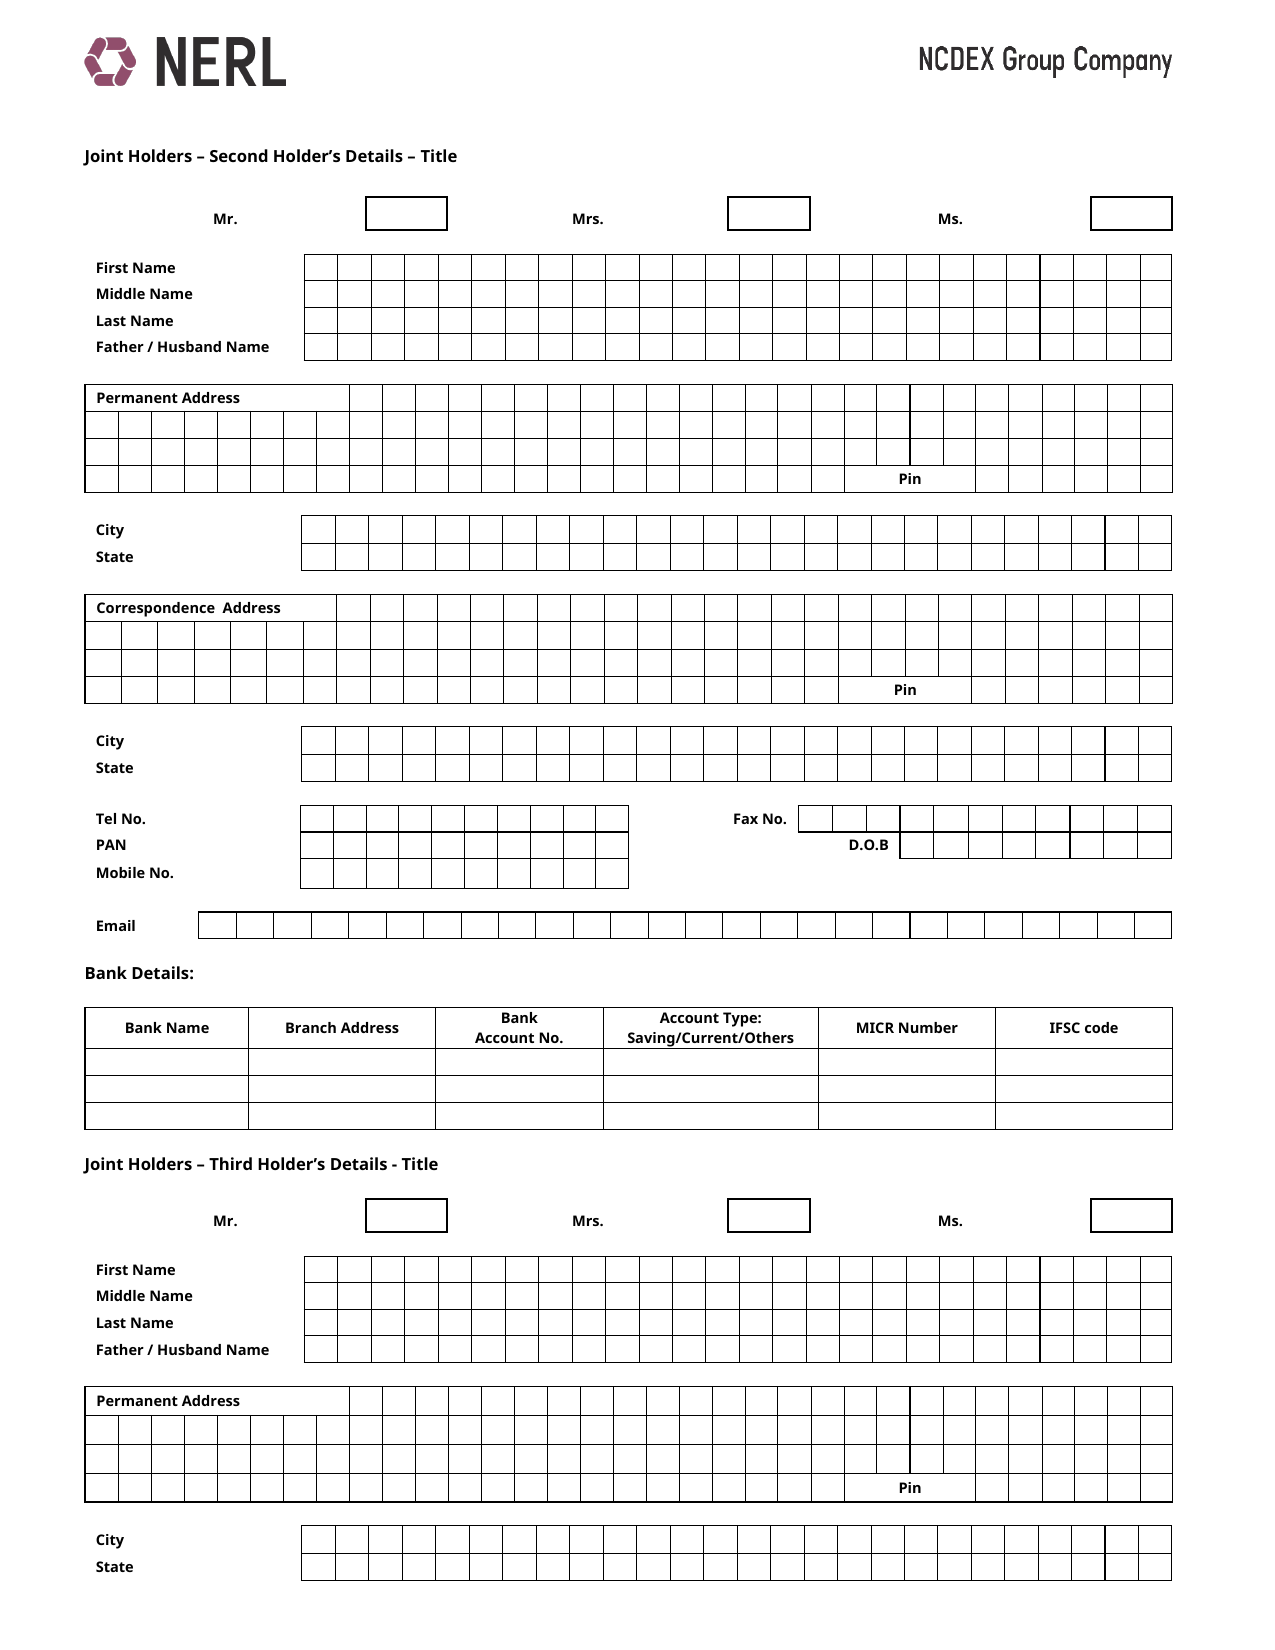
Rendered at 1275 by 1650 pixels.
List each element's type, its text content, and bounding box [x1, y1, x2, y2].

table_cell [539, 334, 572, 360]
table_cell [1041, 1336, 1073, 1362]
table_cell [1107, 1283, 1140, 1309]
table_cell [647, 412, 679, 438]
table_cell [901, 833, 933, 858]
table_cell [405, 1336, 438, 1362]
table_header City [84, 1525, 301, 1552]
table_cell State [84, 1553, 301, 1580]
table_header [499, 913, 535, 938]
table_header [976, 1387, 1008, 1415]
table_cell [383, 466, 415, 492]
table_cell [740, 308, 772, 333]
table_cell [573, 1283, 605, 1309]
table_cell [570, 1554, 603, 1580]
table_cell [119, 412, 151, 438]
table_header [673, 255, 705, 280]
table_cell [539, 281, 572, 307]
table_header [1043, 1387, 1074, 1415]
table_cell [122, 650, 157, 676]
table_cell [940, 308, 973, 333]
table_header [416, 1387, 448, 1415]
table_header [637, 1526, 670, 1552]
table_header [812, 385, 844, 411]
table_header [465, 806, 497, 831]
table_cell [573, 334, 605, 360]
table_header [301, 806, 333, 831]
table_cell [1005, 755, 1038, 781]
table_header [537, 516, 569, 543]
table_cell [1007, 1336, 1039, 1362]
table_cell [403, 1554, 435, 1580]
table_header [1140, 595, 1172, 621]
table_cell [251, 1445, 283, 1472]
table_cell [972, 544, 1004, 570]
table_cell [704, 544, 737, 570]
table_cell [1009, 1474, 1042, 1501]
table_cell [350, 466, 382, 492]
table_header [462, 913, 498, 938]
table_cell [350, 1445, 382, 1472]
table_cell [1139, 755, 1171, 781]
table_cell [772, 650, 804, 676]
table_cell [531, 833, 563, 858]
table_cell [195, 622, 230, 648]
table_cell [671, 755, 703, 781]
table_cell [1106, 544, 1138, 570]
table_header [436, 727, 469, 754]
table_header [1007, 255, 1039, 280]
table_cell Pin [845, 466, 975, 492]
table_header [729, 1200, 809, 1231]
table_cell Father / Husband Name [84, 333, 304, 360]
table_cell [705, 677, 737, 702]
table_header [570, 1526, 603, 1552]
table_cell [614, 1474, 646, 1501]
table_cell [839, 650, 871, 676]
table_header [778, 1387, 811, 1415]
table_cell [399, 859, 431, 888]
table_cell [218, 439, 250, 464]
table_cell [905, 544, 937, 570]
table_cell [570, 755, 603, 781]
table_cell [372, 1310, 404, 1335]
table_cell [1139, 544, 1171, 570]
table_header [807, 1257, 839, 1282]
table_cell [465, 859, 497, 888]
table_cell [604, 1049, 818, 1075]
table_header [1006, 595, 1038, 621]
table_cell [905, 1554, 937, 1580]
table_header [836, 913, 872, 938]
table_header IFSC code [996, 1008, 1172, 1048]
table_cell [399, 833, 431, 858]
table_cell [805, 755, 837, 781]
table_header [369, 727, 402, 754]
table_cell [1039, 1554, 1071, 1580]
table_header [1036, 806, 1069, 831]
table_header Mrs. [448, 196, 727, 229]
table_header [974, 1257, 1006, 1282]
table_cell [845, 439, 876, 464]
table_header First Name [84, 1256, 304, 1282]
table_header [845, 385, 876, 411]
table_cell [604, 1103, 818, 1129]
table_header [845, 1387, 876, 1415]
table_cell [845, 412, 876, 438]
table_cell [416, 1416, 448, 1443]
table_cell [819, 1103, 995, 1129]
table_cell [807, 334, 839, 360]
table_cell [976, 412, 1008, 438]
table_header [738, 1526, 770, 1552]
table_cell [416, 466, 448, 492]
table_header [772, 595, 804, 621]
table_header [972, 516, 1004, 543]
table_header [940, 1257, 973, 1282]
table_cell [640, 1336, 672, 1362]
table_cell [746, 466, 777, 492]
table_cell [432, 833, 464, 858]
table_header [905, 1526, 937, 1552]
table_cell [334, 859, 366, 888]
table_cell [812, 466, 844, 492]
table_header [680, 385, 712, 411]
table_cell [218, 466, 250, 492]
table_header [938, 1526, 971, 1552]
table_header Permanent Address [86, 1387, 349, 1415]
table_cell [604, 544, 636, 570]
table_cell [301, 833, 333, 858]
table_cell [284, 1474, 316, 1501]
table_header Bank Account No. [436, 1008, 603, 1048]
table_cell [1107, 308, 1140, 333]
table_header [713, 1387, 745, 1415]
table_cell [338, 1336, 371, 1362]
table_header Tel No. [84, 805, 300, 831]
table_cell [267, 677, 303, 702]
table_cell [504, 622, 537, 648]
table_cell [972, 650, 1005, 676]
table_header [729, 198, 809, 229]
table_cell [638, 677, 671, 702]
table_cell [185, 1474, 217, 1501]
table_cell [940, 334, 973, 360]
table_header [934, 806, 968, 831]
table_header [503, 727, 536, 754]
table_cell [305, 308, 337, 333]
table_cell Last Name [84, 1309, 304, 1335]
table_cell [438, 677, 470, 702]
table_cell [338, 334, 371, 360]
table_cell D.O.B [629, 831, 899, 858]
table_cell [498, 859, 530, 888]
table_header [1005, 1526, 1038, 1552]
table_header [872, 595, 905, 621]
table_cell [706, 1310, 739, 1335]
table_header [531, 806, 563, 831]
table_cell [940, 1310, 973, 1335]
table_cell [872, 544, 904, 570]
table_cell [1006, 677, 1038, 702]
table_cell [738, 1554, 770, 1580]
table_cell [974, 1283, 1006, 1309]
table_cell [740, 1310, 772, 1335]
table_cell [1141, 1416, 1172, 1443]
table_header [723, 913, 760, 938]
table_cell [482, 1445, 514, 1472]
table_cell [647, 1445, 679, 1472]
table_header [581, 1387, 613, 1415]
table_cell [158, 622, 194, 648]
table_cell [573, 281, 605, 307]
table_cell [403, 544, 435, 570]
table_header [1108, 385, 1140, 411]
table_header [771, 727, 804, 754]
table_cell [637, 755, 670, 781]
table_cell [436, 1103, 603, 1129]
table_cell [778, 439, 811, 464]
table_cell [673, 1336, 705, 1362]
table_cell [195, 677, 230, 702]
table_cell [740, 1283, 772, 1309]
table_cell [1074, 1336, 1106, 1362]
table_cell [471, 622, 503, 648]
table_cell [996, 1103, 1172, 1129]
table_header [1071, 806, 1103, 831]
table_cell [350, 1416, 382, 1443]
table_cell [778, 466, 811, 492]
table_cell [1043, 1445, 1074, 1472]
table_cell [472, 308, 505, 333]
table_cell [940, 281, 973, 307]
table_cell [1107, 1310, 1140, 1335]
table_cell [436, 755, 469, 781]
table_cell [873, 334, 906, 360]
table_header [537, 1526, 569, 1552]
table_header [403, 1526, 435, 1552]
table_header [938, 516, 971, 543]
table_header [1003, 806, 1035, 831]
table_cell [907, 1310, 939, 1335]
table_header [647, 385, 679, 411]
table_header [686, 913, 722, 938]
table_header [778, 385, 811, 411]
table_cell [807, 308, 839, 333]
table_header [671, 727, 703, 754]
table_cell [680, 412, 712, 438]
table_cell [1074, 1283, 1106, 1309]
table_cell [1039, 544, 1071, 570]
table_header [1060, 913, 1097, 938]
table_cell [647, 466, 679, 492]
table_cell [773, 308, 806, 333]
table_header Mr. [84, 196, 365, 229]
table_cell [472, 281, 505, 307]
table_header [1141, 1257, 1171, 1282]
table_cell [705, 650, 737, 676]
table_cell [405, 308, 438, 333]
table_cell [640, 334, 672, 360]
table_header [905, 516, 937, 543]
table_cell [1007, 1283, 1039, 1309]
table_cell [872, 622, 905, 648]
table_cell [337, 677, 370, 702]
table_header [872, 1526, 904, 1552]
table_cell [537, 1554, 569, 1580]
table_header [1074, 1257, 1106, 1282]
table_cell [976, 1416, 1008, 1443]
table_cell [1140, 650, 1172, 676]
table_cell [1138, 833, 1171, 858]
table_header [738, 595, 771, 621]
table_header [907, 1257, 939, 1282]
table_header [773, 255, 806, 280]
table_cell [647, 1416, 679, 1443]
table_cell [907, 1336, 939, 1362]
table_header [302, 727, 335, 754]
table_header [1039, 1526, 1071, 1552]
table_cell [506, 308, 538, 333]
table_header [404, 595, 437, 621]
table_header [761, 913, 797, 938]
table_header [873, 255, 906, 280]
table_header [416, 385, 448, 411]
table_cell [614, 439, 646, 464]
table_header [538, 595, 570, 621]
table_cell [969, 833, 1002, 858]
table_cell [231, 677, 266, 702]
table_header [713, 385, 745, 411]
picture [84, 37, 286, 86]
text Bank Details: [84, 962, 1097, 984]
table_header [548, 385, 580, 411]
table_cell [972, 622, 1005, 648]
table_cell [472, 334, 505, 360]
table_cell [746, 1474, 777, 1501]
table_header [539, 255, 572, 280]
table_cell [86, 677, 121, 702]
table_header [833, 806, 866, 831]
table_cell [839, 622, 871, 648]
table_cell [604, 755, 636, 781]
table_header [470, 727, 502, 754]
table_header [704, 1526, 737, 1552]
table_cell [1005, 1554, 1038, 1580]
table_cell [251, 412, 283, 438]
table_cell [840, 1310, 872, 1335]
table_header [905, 727, 937, 754]
table_header Mr. [84, 1198, 365, 1231]
table_cell [738, 677, 771, 702]
table_cell [416, 1445, 448, 1472]
table_cell [907, 334, 939, 360]
table_cell [432, 859, 464, 888]
table_cell [336, 1554, 368, 1580]
table_header [1009, 385, 1042, 411]
table_cell [812, 1474, 844, 1501]
table_cell [336, 544, 368, 570]
table_header [704, 727, 737, 754]
table_cell [436, 1076, 603, 1102]
table_cell Middle Name [84, 280, 304, 307]
table_cell [872, 650, 905, 676]
table_header [706, 255, 739, 280]
table_cell [672, 677, 704, 702]
table_cell [86, 1076, 248, 1102]
table_header First Name [84, 254, 304, 280]
table_header [1043, 385, 1074, 411]
table_cell [972, 755, 1004, 781]
table_header [1092, 198, 1171, 229]
table_cell [218, 412, 250, 438]
table_cell [1043, 466, 1074, 492]
table_cell [371, 677, 403, 702]
table_cell [334, 833, 366, 858]
table_header [738, 727, 770, 754]
table_cell [1005, 544, 1038, 570]
table_cell [122, 622, 157, 648]
table_cell [778, 1416, 811, 1443]
table_cell [383, 412, 415, 438]
table_header [969, 806, 1002, 831]
table_cell [503, 755, 536, 781]
table_cell [680, 439, 712, 464]
table_cell [284, 1445, 316, 1472]
table_cell [778, 1445, 811, 1472]
table_cell [515, 1416, 547, 1443]
table_cell [158, 650, 194, 676]
table_header [274, 913, 311, 938]
table_cell [369, 755, 402, 781]
table_cell [439, 334, 471, 360]
table_header [972, 595, 1005, 621]
table_cell [638, 650, 671, 676]
table_header [570, 516, 603, 543]
table_header [640, 255, 672, 280]
table_cell [482, 1474, 514, 1501]
table_cell [805, 650, 838, 676]
table_cell Pin [845, 1474, 975, 1501]
table_header [671, 516, 703, 543]
table_cell [86, 1103, 248, 1129]
table_cell [564, 833, 595, 858]
table_cell [548, 1445, 580, 1472]
table_header [605, 595, 637, 621]
table_cell [807, 1336, 839, 1362]
table_cell [152, 466, 184, 492]
table_cell [877, 1416, 909, 1443]
table_cell [705, 622, 737, 648]
table_cell [838, 755, 871, 781]
table_cell [671, 1554, 703, 1580]
table_header [498, 806, 530, 831]
table_header [604, 727, 636, 754]
table_cell [819, 1076, 995, 1102]
table_cell [1141, 1283, 1171, 1309]
table_cell [1074, 1310, 1106, 1335]
table_cell [640, 281, 672, 307]
table_cell [1075, 1416, 1107, 1443]
table_cell [1073, 677, 1105, 702]
table_cell [416, 412, 448, 438]
table_cell [251, 439, 283, 464]
table_cell [773, 334, 806, 360]
table_header [506, 255, 538, 280]
table_cell [938, 544, 971, 570]
table_header [773, 1257, 806, 1282]
table_cell [581, 1445, 613, 1472]
table_cell [515, 1474, 547, 1501]
table_cell [976, 466, 1008, 492]
table_cell [538, 677, 570, 702]
table_header [705, 595, 737, 621]
table_cell [317, 412, 349, 438]
table_cell [807, 1310, 839, 1335]
table_header [948, 913, 984, 938]
table_cell [911, 439, 943, 464]
table_cell [436, 1554, 469, 1580]
table_cell [1043, 412, 1074, 438]
table_cell [872, 755, 904, 781]
table_header [604, 1526, 636, 1552]
table_cell [637, 1554, 670, 1580]
table_cell [383, 439, 415, 464]
table_cell [1141, 1310, 1171, 1335]
table_cell [305, 281, 337, 307]
table_header [740, 1257, 772, 1282]
table_cell [571, 677, 604, 702]
table_cell Middle Name [84, 1282, 304, 1309]
table_cell [304, 677, 336, 702]
table_cell [504, 677, 537, 702]
table_header [503, 1526, 536, 1552]
table_header [604, 516, 636, 543]
table_header [877, 385, 909, 411]
table_cell [840, 1283, 872, 1309]
table_header [432, 806, 464, 831]
table_cell [515, 412, 547, 438]
table_cell [267, 622, 303, 648]
table_header [570, 727, 603, 754]
table_cell [974, 281, 1006, 307]
table_cell [939, 650, 971, 676]
table_cell [438, 650, 470, 676]
table_header [872, 516, 904, 543]
table_header [472, 255, 505, 280]
table_cell [369, 1554, 402, 1580]
table_cell [1041, 334, 1073, 360]
table_cell [152, 1416, 184, 1443]
table_header [350, 385, 382, 411]
table_cell [944, 412, 975, 438]
table_cell [439, 1310, 471, 1335]
table_header [472, 1257, 505, 1282]
table_header Bank Name [86, 1008, 248, 1048]
table_cell [86, 1049, 248, 1075]
table_cell [152, 439, 184, 464]
table_cell Pin [839, 677, 971, 702]
table_cell [1108, 1474, 1140, 1501]
table_header [1106, 595, 1139, 621]
table_cell [367, 859, 398, 888]
table_cell [840, 334, 872, 360]
table_header [1106, 516, 1138, 543]
table_cell [640, 308, 672, 333]
table_header [798, 913, 835, 938]
table_cell [778, 1474, 811, 1501]
table_header [805, 727, 837, 754]
table_cell [637, 544, 670, 570]
table_cell [976, 1474, 1008, 1501]
table_cell [539, 1283, 572, 1309]
table_cell [573, 1336, 605, 1362]
text Joint Holders – Third Holder’s Details - Title [0, 1153, 1247, 1175]
table_header [349, 913, 386, 938]
table_cell [1107, 1336, 1140, 1362]
table_header [771, 516, 804, 543]
table_cell [877, 412, 909, 438]
table_header [305, 255, 337, 280]
table_cell [976, 439, 1008, 464]
table_cell [606, 308, 639, 333]
table_header [671, 1526, 703, 1552]
table_cell [614, 412, 646, 438]
table_cell PAN [84, 831, 300, 858]
table_cell [372, 308, 404, 333]
table_cell [738, 622, 771, 648]
table_cell [713, 1445, 745, 1472]
table_cell [482, 466, 514, 492]
table_cell [336, 755, 368, 781]
table_header [839, 595, 871, 621]
table_header [571, 595, 604, 621]
table_header [680, 1387, 712, 1415]
table_cell [906, 622, 938, 648]
table_cell [372, 1336, 404, 1362]
table_cell [1043, 1416, 1074, 1443]
table_cell [337, 622, 370, 648]
table_header [1104, 806, 1137, 831]
table_cell [805, 622, 838, 648]
table_cell [152, 412, 184, 438]
table_cell [439, 308, 471, 333]
table_header [470, 516, 502, 543]
table_cell [845, 1445, 876, 1472]
table_cell [972, 1554, 1004, 1580]
table_cell [706, 334, 739, 360]
table_header Fax No. [629, 805, 798, 831]
table_cell [119, 439, 151, 464]
table_cell [1009, 466, 1042, 492]
table_header [548, 1387, 580, 1415]
table_header [369, 516, 402, 543]
table_cell [305, 334, 337, 360]
table_cell [713, 466, 745, 492]
table_header [1098, 913, 1134, 938]
table_cell [581, 1416, 613, 1443]
table_cell [939, 622, 971, 648]
table_cell Mobile No. [84, 858, 300, 888]
table_cell [1006, 650, 1038, 676]
table_cell [403, 755, 435, 781]
table_cell [673, 281, 705, 307]
table_cell [302, 755, 335, 781]
table_cell [1009, 439, 1042, 464]
table_header Mrs. [448, 1198, 727, 1231]
table_header [985, 913, 1022, 938]
table_cell [606, 1336, 639, 1362]
table_cell [938, 755, 971, 781]
table_header Ms. [811, 196, 1090, 229]
table_header [873, 1257, 906, 1282]
table_cell [1141, 1336, 1171, 1362]
table_header [649, 913, 685, 938]
table_cell [974, 1336, 1006, 1362]
table_cell [86, 650, 121, 676]
table_cell [185, 439, 217, 464]
table_header [1138, 806, 1171, 831]
table_cell [605, 622, 637, 648]
table_cell [772, 622, 804, 648]
table_header [840, 1257, 872, 1282]
table_header [350, 1387, 382, 1415]
table_cell [1108, 412, 1140, 438]
table_header [1106, 727, 1138, 754]
table_cell [1141, 1445, 1172, 1472]
table_cell [1106, 622, 1139, 648]
table_header [383, 1387, 415, 1415]
table_header [1072, 516, 1104, 543]
table_cell [938, 1554, 971, 1580]
table_cell [405, 1283, 438, 1309]
table_cell [506, 1336, 538, 1362]
table_cell [470, 755, 502, 781]
table_header Ms. [811, 1198, 1090, 1231]
table_cell [383, 1445, 415, 1472]
table_cell [471, 650, 503, 676]
table_cell [119, 1445, 151, 1472]
table_cell [305, 1336, 337, 1362]
table_header [647, 1387, 679, 1415]
table_header Branch Address [249, 1008, 435, 1048]
table_cell [713, 439, 745, 464]
table_cell [436, 1049, 603, 1075]
table_cell [1106, 650, 1139, 676]
table_cell [976, 1445, 1008, 1472]
table_cell [872, 1554, 904, 1580]
table_cell [738, 755, 770, 781]
table_cell [548, 1416, 580, 1443]
table_cell [911, 1416, 943, 1443]
table_cell [472, 1310, 505, 1335]
table_cell [317, 439, 349, 464]
table_header [840, 255, 872, 280]
table_cell [614, 466, 646, 492]
table_cell [974, 334, 1006, 360]
table_cell [581, 1474, 613, 1501]
table_cell [581, 439, 613, 464]
table_cell [771, 755, 804, 781]
table_cell [284, 412, 316, 438]
table_header [838, 727, 871, 754]
table_header [367, 1200, 446, 1231]
table_cell [405, 1310, 438, 1335]
table_cell [218, 1416, 250, 1443]
table_cell [812, 1445, 844, 1472]
table_cell [416, 439, 448, 464]
table_header Correspondence Address [86, 595, 336, 621]
table_cell [195, 650, 230, 676]
table_header [199, 913, 236, 938]
table_cell [812, 1416, 844, 1443]
table_header [1005, 516, 1038, 543]
table_header [906, 595, 938, 621]
table_cell [996, 1049, 1172, 1075]
table_cell [404, 650, 437, 676]
table_cell [738, 544, 770, 570]
table_header [673, 1257, 705, 1282]
table_cell [974, 308, 1006, 333]
table_header [746, 1387, 777, 1415]
table_cell [905, 755, 937, 781]
table_header [939, 595, 971, 621]
table_cell [877, 439, 909, 464]
table_cell [383, 1416, 415, 1443]
table_header [336, 727, 368, 754]
table_cell [596, 859, 628, 888]
table_cell [504, 650, 537, 676]
table_cell [805, 544, 837, 570]
table_cell [605, 650, 637, 676]
table_header [338, 1257, 371, 1282]
table_cell [906, 650, 938, 676]
table_header [799, 806, 832, 831]
table_cell [740, 334, 772, 360]
table_cell [1041, 281, 1073, 307]
table_cell [119, 1474, 151, 1501]
table_header [1107, 1257, 1140, 1282]
table_cell [1141, 308, 1171, 333]
table_cell [840, 1336, 872, 1362]
table_header [482, 385, 514, 411]
table_cell [122, 677, 157, 702]
table_cell [503, 544, 536, 570]
table_cell [606, 281, 639, 307]
table_cell [706, 1283, 739, 1309]
table_cell [337, 650, 370, 676]
table_header [972, 727, 1004, 754]
table_cell [158, 677, 194, 702]
table_cell [1074, 334, 1106, 360]
table_header [439, 1257, 471, 1282]
table_cell [449, 1416, 481, 1443]
table_cell [838, 544, 871, 570]
table_cell [1009, 1445, 1042, 1472]
table_header [449, 1387, 481, 1415]
table_header [974, 255, 1006, 280]
table_header City [84, 726, 301, 754]
table_cell [1043, 439, 1074, 464]
table_header [367, 806, 398, 831]
table_header [911, 913, 947, 938]
table_cell [515, 1445, 547, 1472]
table_cell [573, 1310, 605, 1335]
table_header [506, 1257, 538, 1282]
table_cell [1108, 1445, 1140, 1472]
table_cell [873, 1283, 906, 1309]
table_cell [302, 1554, 335, 1580]
table_header [503, 516, 536, 543]
table_cell [1141, 466, 1172, 492]
table_header MICR Number [819, 1008, 995, 1048]
table_cell [1041, 308, 1073, 333]
table_cell [1107, 334, 1140, 360]
table_cell [185, 1416, 217, 1443]
table_cell [86, 622, 121, 648]
table_cell [604, 1554, 636, 1580]
table_cell [805, 1554, 837, 1580]
table_cell [944, 1445, 975, 1472]
table_cell [506, 1283, 538, 1309]
table_cell [369, 544, 402, 570]
table_cell [439, 281, 471, 307]
table_cell [706, 1336, 739, 1362]
table_cell [405, 281, 438, 307]
table_cell [606, 334, 639, 360]
table_cell [1108, 439, 1140, 464]
table_header [867, 806, 899, 831]
table_header [336, 516, 368, 543]
table_cell [706, 308, 739, 333]
table_cell [548, 1474, 580, 1501]
table_cell [1036, 833, 1069, 858]
table_cell [537, 755, 569, 781]
table_cell [538, 650, 570, 676]
table_header [1039, 516, 1071, 543]
table_cell [267, 650, 303, 676]
table_cell [673, 334, 705, 360]
table_cell [465, 833, 497, 858]
table_cell [538, 622, 570, 648]
table_cell [581, 412, 613, 438]
table_header [383, 385, 415, 411]
table_cell [350, 1474, 382, 1501]
table_cell [1108, 466, 1140, 492]
table_header [337, 595, 370, 621]
table_cell [673, 1283, 705, 1309]
table_header [838, 1526, 871, 1552]
table_cell [838, 1554, 871, 1580]
table_header [573, 1257, 605, 1282]
table_cell [596, 833, 628, 858]
table_cell [1075, 466, 1107, 492]
table_cell [1009, 1416, 1042, 1443]
table_header [334, 806, 366, 831]
table_header [482, 1387, 514, 1415]
table_header [740, 255, 772, 280]
table_cell [119, 466, 151, 492]
table_header [1041, 1257, 1073, 1282]
table_header [515, 385, 547, 411]
table_cell [713, 412, 745, 438]
table_header [938, 727, 971, 754]
table_cell [86, 439, 118, 464]
table_cell [185, 1445, 217, 1472]
table_cell [1108, 1416, 1140, 1443]
table_header [638, 595, 671, 621]
table_cell [218, 1474, 250, 1501]
table_cell Last Name [84, 307, 304, 333]
table_header [372, 255, 404, 280]
table_cell [680, 1416, 712, 1443]
table_header [1007, 1257, 1039, 1282]
table_cell [1141, 334, 1171, 360]
table_cell [218, 1445, 250, 1472]
table_cell [506, 281, 538, 307]
table_header [403, 516, 435, 543]
table_cell [152, 1445, 184, 1472]
table_cell [911, 1445, 943, 1472]
table_cell [640, 1310, 672, 1335]
table_cell [537, 544, 569, 570]
table_header [1075, 1387, 1107, 1415]
table_header [940, 255, 973, 280]
table_cell [470, 544, 502, 570]
table_cell [573, 308, 605, 333]
table_cell [1073, 622, 1105, 648]
table_header [1108, 1387, 1140, 1415]
table_header [515, 1387, 547, 1415]
table_cell [506, 334, 538, 360]
table_header [637, 727, 670, 754]
table_header [302, 516, 335, 543]
table_cell [506, 1310, 538, 1335]
table_header [439, 255, 471, 280]
table_cell [873, 1336, 906, 1362]
table_header [1141, 255, 1171, 280]
table_cell [482, 439, 514, 464]
table_header City [84, 515, 301, 543]
table_cell [1041, 1283, 1073, 1309]
table_header [596, 806, 628, 831]
table_cell [605, 677, 637, 702]
table_cell [416, 1474, 448, 1501]
table_cell [284, 466, 316, 492]
table_cell [1074, 281, 1106, 307]
table_cell [845, 1416, 876, 1443]
table_cell [1072, 755, 1104, 781]
table_cell [1043, 1474, 1074, 1501]
table_header [539, 1257, 572, 1282]
table_cell [807, 1283, 839, 1309]
table_cell [371, 622, 403, 648]
table_header [911, 1387, 943, 1415]
table_cell [305, 1310, 337, 1335]
table_header [564, 806, 595, 831]
table_header [1139, 727, 1171, 754]
table_cell [571, 622, 604, 648]
table_header [1039, 595, 1072, 621]
table_cell [439, 1336, 471, 1362]
table_cell [548, 466, 580, 492]
table_cell [405, 334, 438, 360]
table_cell [317, 1474, 349, 1501]
table_cell [1039, 755, 1071, 781]
table_cell [470, 1554, 502, 1580]
table_header Permanent Address [86, 385, 349, 411]
table_cell [249, 1076, 435, 1102]
table_header [771, 1526, 804, 1552]
table_cell [1007, 1310, 1039, 1335]
table_cell [819, 1049, 995, 1075]
table_cell [548, 439, 580, 464]
table_header [805, 595, 838, 621]
table_header [338, 255, 371, 280]
table_header [536, 913, 573, 938]
table_header [738, 516, 770, 543]
table_header [1139, 1526, 1171, 1552]
table_header [606, 255, 639, 280]
table_cell [251, 1474, 283, 1501]
table_cell [907, 308, 939, 333]
table_cell [740, 281, 772, 307]
table_cell [1140, 677, 1172, 702]
table_header [436, 516, 469, 543]
table_cell Father / Husband Name [84, 1335, 304, 1362]
table_cell [436, 544, 469, 570]
table_cell [604, 1076, 818, 1102]
table_cell [778, 412, 811, 438]
table_header [746, 385, 777, 411]
table_header [336, 1526, 368, 1552]
table_cell [1006, 622, 1038, 648]
table_cell [438, 622, 470, 648]
table_cell [301, 859, 333, 888]
table_cell [515, 439, 547, 464]
table_header [1135, 913, 1171, 938]
table_header [1075, 385, 1107, 411]
table_cell [231, 650, 266, 676]
table_header [812, 1387, 844, 1415]
table_cell [449, 1474, 481, 1501]
table_cell [812, 412, 844, 438]
table_header [372, 1257, 404, 1282]
table_cell [317, 466, 349, 492]
table_cell [1071, 833, 1103, 858]
table_cell [713, 1416, 745, 1443]
table_cell [350, 412, 382, 438]
table_header [614, 385, 646, 411]
table_header [877, 1387, 909, 1415]
text Joint Holders – Second Holder’s Details – Title [0, 144, 1247, 167]
table_cell [1141, 281, 1171, 307]
table_header [436, 1526, 469, 1552]
table_cell [606, 1283, 639, 1309]
table_cell [539, 308, 572, 333]
table_cell [338, 281, 371, 307]
table_cell [746, 1416, 777, 1443]
table_cell [86, 1474, 118, 1501]
table_header [1072, 727, 1104, 754]
table_cell [515, 466, 547, 492]
table_header [1141, 385, 1172, 411]
table_header [872, 727, 904, 754]
table_cell [974, 1310, 1006, 1335]
table_cell [1007, 281, 1039, 307]
table_cell [471, 677, 503, 702]
table_cell [449, 1445, 481, 1472]
table_cell State [84, 754, 301, 781]
table_cell [907, 1283, 939, 1309]
table_cell [704, 755, 737, 781]
table_cell [449, 439, 481, 464]
table_header [944, 385, 975, 411]
table_cell [249, 1049, 435, 1075]
table_header [312, 913, 348, 938]
table_cell [338, 1310, 371, 1335]
table_cell [367, 833, 398, 858]
table_cell [404, 622, 437, 648]
table_cell [1141, 412, 1172, 438]
table_cell [86, 412, 118, 438]
table_header [424, 913, 461, 938]
table_header Account Type: Saving/Current/Others [604, 1008, 818, 1048]
table_cell [706, 281, 739, 307]
table_cell [647, 1474, 679, 1501]
table_cell [317, 1416, 349, 1443]
table_cell [1141, 439, 1172, 464]
table_cell [614, 1445, 646, 1472]
table_cell [746, 439, 777, 464]
table_header [470, 1526, 502, 1552]
table_cell [638, 622, 671, 648]
table_cell [673, 308, 705, 333]
table_header [976, 385, 1008, 411]
table_cell [680, 466, 712, 492]
table_cell [302, 544, 335, 570]
table_cell [1075, 439, 1107, 464]
table_header [237, 913, 273, 938]
table_cell [996, 1076, 1172, 1102]
table_cell [503, 1554, 536, 1580]
table_cell [773, 1310, 806, 1335]
table_cell [539, 1310, 572, 1335]
table_header [637, 516, 670, 543]
table_cell [1106, 677, 1139, 702]
table_cell [746, 1445, 777, 1472]
table_header [1092, 1200, 1171, 1231]
table_header [972, 1526, 1004, 1552]
table_cell [614, 1416, 646, 1443]
table_cell [338, 308, 371, 333]
table_header [405, 255, 438, 280]
table_header [1139, 516, 1171, 543]
table_cell [1007, 334, 1039, 360]
table_header [1023, 913, 1059, 938]
table_cell [249, 1103, 435, 1129]
table_cell [185, 412, 217, 438]
table_cell [1141, 1474, 1172, 1501]
table_cell [185, 466, 217, 492]
table_header [1005, 727, 1038, 754]
table_header [1039, 727, 1071, 754]
table_cell [304, 650, 336, 676]
table_cell [1104, 833, 1137, 858]
table_cell [570, 544, 603, 570]
table_header [387, 913, 423, 938]
table_cell [944, 1416, 975, 1443]
table_header [438, 595, 470, 621]
table_cell [640, 1283, 672, 1309]
table_cell [372, 334, 404, 360]
table_header [399, 806, 431, 831]
table_cell [1140, 622, 1172, 648]
table_header [305, 1257, 337, 1282]
table_cell [672, 622, 704, 648]
table_header [614, 1387, 646, 1415]
table_header [471, 595, 503, 621]
table_cell [86, 1416, 118, 1443]
table_cell [372, 1283, 404, 1309]
table_cell [284, 439, 316, 464]
table_cell [531, 859, 563, 888]
table_cell [251, 1416, 283, 1443]
table_header [901, 806, 933, 831]
table_header [704, 516, 737, 543]
table_cell [449, 412, 481, 438]
table_cell [680, 1474, 712, 1501]
table_cell [539, 1336, 572, 1362]
table_cell [772, 677, 804, 702]
table_cell [449, 466, 481, 492]
table_cell [482, 412, 514, 438]
table_cell [404, 677, 437, 702]
table_cell [1041, 1310, 1073, 1335]
table_cell [472, 1336, 505, 1362]
table_cell [1039, 622, 1072, 648]
table_cell State [84, 543, 301, 570]
table_cell [911, 412, 943, 438]
table_header [1106, 1526, 1138, 1552]
table_cell [944, 439, 975, 464]
table_cell [1073, 650, 1105, 676]
table_cell [672, 650, 704, 676]
table_cell [940, 1336, 973, 1362]
table_cell [372, 281, 404, 307]
table_cell [773, 1336, 806, 1362]
table_cell [571, 650, 604, 676]
table_header [640, 1257, 672, 1282]
table_cell [305, 1283, 337, 1309]
table_cell [1106, 1554, 1138, 1580]
table_cell [704, 1554, 737, 1580]
table_cell [498, 833, 530, 858]
table_header [611, 913, 648, 938]
table_header [911, 385, 943, 411]
table_header [1073, 595, 1105, 621]
table_cell [972, 677, 1005, 702]
table_cell [771, 1554, 804, 1580]
table_header [1009, 1387, 1042, 1415]
table_cell [1003, 833, 1035, 858]
table_cell [564, 859, 595, 888]
table_header [403, 727, 435, 754]
table_cell [1075, 1474, 1107, 1501]
table_header [1141, 1387, 1172, 1415]
table_cell [1072, 1554, 1104, 1580]
table_cell [647, 439, 679, 464]
table_cell [371, 650, 403, 676]
table_header [1074, 255, 1106, 280]
table_cell [934, 833, 968, 858]
table_header [706, 1257, 739, 1282]
table_cell [383, 1474, 415, 1501]
table_header [537, 727, 569, 754]
table_cell [482, 1416, 514, 1443]
table_cell [581, 466, 613, 492]
table_cell [1039, 650, 1072, 676]
table_header [1041, 255, 1073, 280]
table_cell [338, 1283, 371, 1309]
table_header [907, 255, 939, 280]
table_cell [1075, 1445, 1107, 1472]
table_cell [119, 1416, 151, 1443]
table_cell [152, 1474, 184, 1501]
table_header [369, 1526, 402, 1552]
table_cell [771, 544, 804, 570]
table_cell [231, 622, 266, 648]
table_cell [773, 281, 806, 307]
table_cell [840, 281, 872, 307]
table_cell [873, 308, 906, 333]
table_header [367, 198, 446, 229]
table_cell [873, 281, 906, 307]
picture [919, 46, 1172, 78]
table_header [574, 913, 610, 938]
table_header [302, 1526, 335, 1552]
table_cell [1039, 677, 1072, 702]
table_cell [1074, 308, 1106, 333]
table_cell [1106, 755, 1138, 781]
table_header [405, 1257, 438, 1282]
table_header [807, 255, 839, 280]
table_cell [86, 1445, 118, 1472]
table_cell [350, 439, 382, 464]
table_cell [251, 466, 283, 492]
table_cell [439, 1283, 471, 1309]
table_header [873, 913, 909, 938]
table_header [573, 255, 605, 280]
table_cell [86, 466, 118, 492]
table_cell [907, 281, 939, 307]
table_cell [1075, 412, 1107, 438]
table_cell [877, 1445, 909, 1472]
table_cell [773, 1283, 806, 1309]
table_cell [738, 650, 771, 676]
table_header [371, 595, 403, 621]
table_cell [940, 1283, 973, 1309]
table_header [672, 595, 704, 621]
table_cell [812, 439, 844, 464]
table_cell [472, 1283, 505, 1309]
table_cell [304, 622, 336, 648]
table_header [504, 595, 537, 621]
table_cell [284, 1416, 316, 1443]
table_header [606, 1257, 639, 1282]
table_header [838, 516, 871, 543]
table_cell [740, 1336, 772, 1362]
table_cell [840, 308, 872, 333]
table_cell [805, 677, 838, 702]
table_header Email [84, 911, 198, 938]
table_cell [1072, 544, 1104, 570]
table_cell [606, 1310, 639, 1335]
table_cell [317, 1445, 349, 1472]
table_cell [1007, 308, 1039, 333]
table_cell [1107, 281, 1140, 307]
table_cell [873, 1310, 906, 1335]
table_cell [1009, 412, 1042, 438]
table_header [805, 1526, 837, 1552]
table_header [449, 385, 481, 411]
table_header [944, 1387, 975, 1415]
table_header [805, 516, 837, 543]
table_header [1107, 255, 1140, 280]
table_cell [1139, 1554, 1171, 1580]
table_cell [671, 544, 703, 570]
table_cell [746, 412, 777, 438]
table_cell [548, 412, 580, 438]
table_header [581, 385, 613, 411]
table_cell [673, 1310, 705, 1335]
table_cell [680, 1445, 712, 1472]
table_header [1072, 1526, 1104, 1552]
table_cell [713, 1474, 745, 1501]
table_cell [807, 281, 839, 307]
